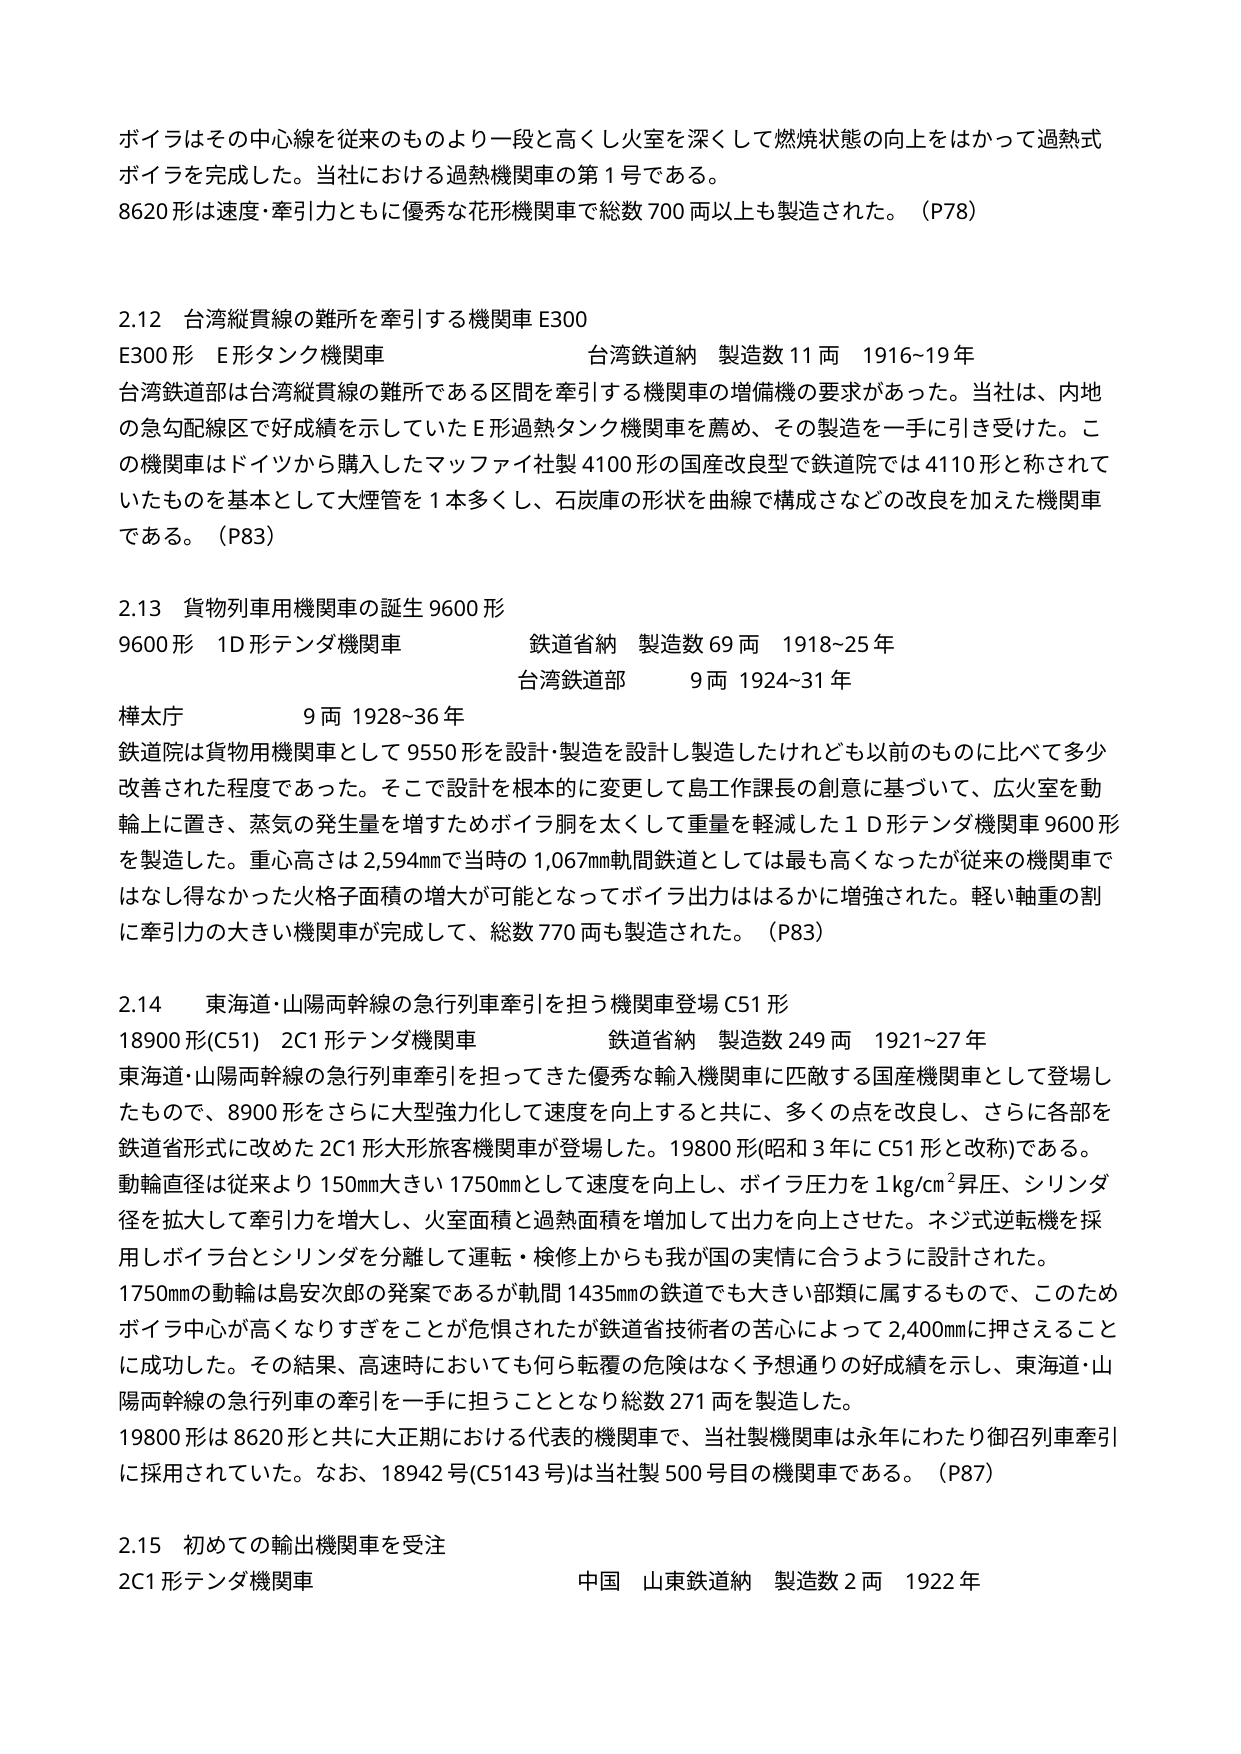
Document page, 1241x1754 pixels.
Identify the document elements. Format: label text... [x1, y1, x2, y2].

text 2C1形テンダ機関車 中国 山東鉄道納 製造数2両 1922年 [118, 1562, 1122, 1598]
text E300形 E形タンク機関車 台湾鉄道納 製造数11両 1916~19年 [118, 336, 1122, 372]
text ボイラはその中心線を従来のものより一段と高くし火室を深くして燃焼状態の向上をはかって過熱式ボイラを完成した。当社における過熱機関車の第1号である。 [118, 120, 1122, 192]
text 18900形(C51) 2C1形テンダ機関車 鉄道省納 製造数249両 1921~27年 [118, 1021, 1122, 1057]
text 8620形は速度･牽引力ともに優秀な花形機関車で総数700両以上も製造された。（P78） [118, 192, 1122, 228]
text 9600形 1D形テンダ機関車 鉄道省納 製造数69両 1918~25年 [118, 625, 1122, 661]
text 1750㎜の動輪は島安次郎の発案であるが軌間1435㎜の鉄道でも大きい部類に属するもので、このためボイラ中心が高くなりすぎをことが危惧されたが鉄道省技術者の苦心によって2,400㎜に押さえることに成功した。その結果、高速時においても何ら転覆の危険はなく予想通りの好成績を示し、東海道･山陽両幹線の急行列車の牽引を一手に担うこととなり総数271両を製造した。 [118, 1273, 1122, 1418]
text 19800形は8620形と共に大正期における代表的機関車で、当社製機関車は永年にわたり御召列車牽引に採用されていた。なお、18942号(C5143号)は当社製500号目の機関車である。（P87） [118, 1418, 1122, 1490]
text 東海道･山陽両幹線の急行列車牽引を担ってきた優秀な輸入機関車に匹敵する国産機関車として登場したもので、8900形をさらに大型強力化して速度を向上すると共に、多くの点を改良し、さらに各部を鉄道省形式に改めた2C1形大形旅客機関車が登場した。19800形(昭和3年にC51形と改称)である。動輪直径は従来より150㎜大きい1750㎜として速度を向上し、ボイラ圧力を１㎏/㎝２昇圧、シリンダ径を拡大して牽引力を増大し、火室面積と過熱面積を増加して出力を向上させた。ネジ式逆転機を採用しボイラ台とシリンダを分離して運転・検修上からも我が国の実情に合うように設計された。 [118, 1057, 1122, 1273]
text 台湾鉄道部は台湾縦貫線の難所である区間を牽引する機関車の増備機の要求があった。当社は、内地の急勾配線区で好成績を示していたE形過熱タンク機関車を薦め、その製造を一手に引き受けた。この機関車はドイツから購入したマッファイ社製4100形の国産改良型で鉄道院では4110形と称されていたものを基本として大煙管を1本多くし、石炭庫の形状を曲線で構成さなどの改良を加えた機関車である。（P83） [118, 372, 1122, 553]
text 樺太庁 9両 1928~36年 [118, 697, 1122, 733]
text 2.14 東海道･山陽両幹線の急行列車牽引を担う機関車登場C51形 [118, 985, 1122, 1021]
text 台湾鉄道部 9両 1924~31年 [118, 661, 1122, 697]
text 鉄道院は貨物用機関車として9550形を設計･製造を設計し製造したけれども以前のものに比べて多少改善された程度であった。そこで設計を根本的に変更して島工作課長の創意に基づいて、広火室を動輪上に置き、蒸気の発生量を増すためボイラ胴を太くして重量を軽減した１D形テンダ機関車9600形を製造した。重心高さは2,594㎜で当時の1,067㎜軌間鉄道としては最も高くなったが従来の機関車ではなし得なかった火格子面積の増大が可能となってボイラ出力ははるかに増強された。軽い軸重の割に牽引力の大きい機関車が完成して、総数770両も製造された。（P83） [118, 733, 1122, 949]
text 2.12 台湾縦貫線の難所を牽引する機関車E300 [118, 300, 1122, 336]
text 2.15 初めての輸出機関車を受注 [118, 1526, 1122, 1562]
text 2.13 貨物列車用機関車の誕生9600形 [118, 589, 1122, 625]
